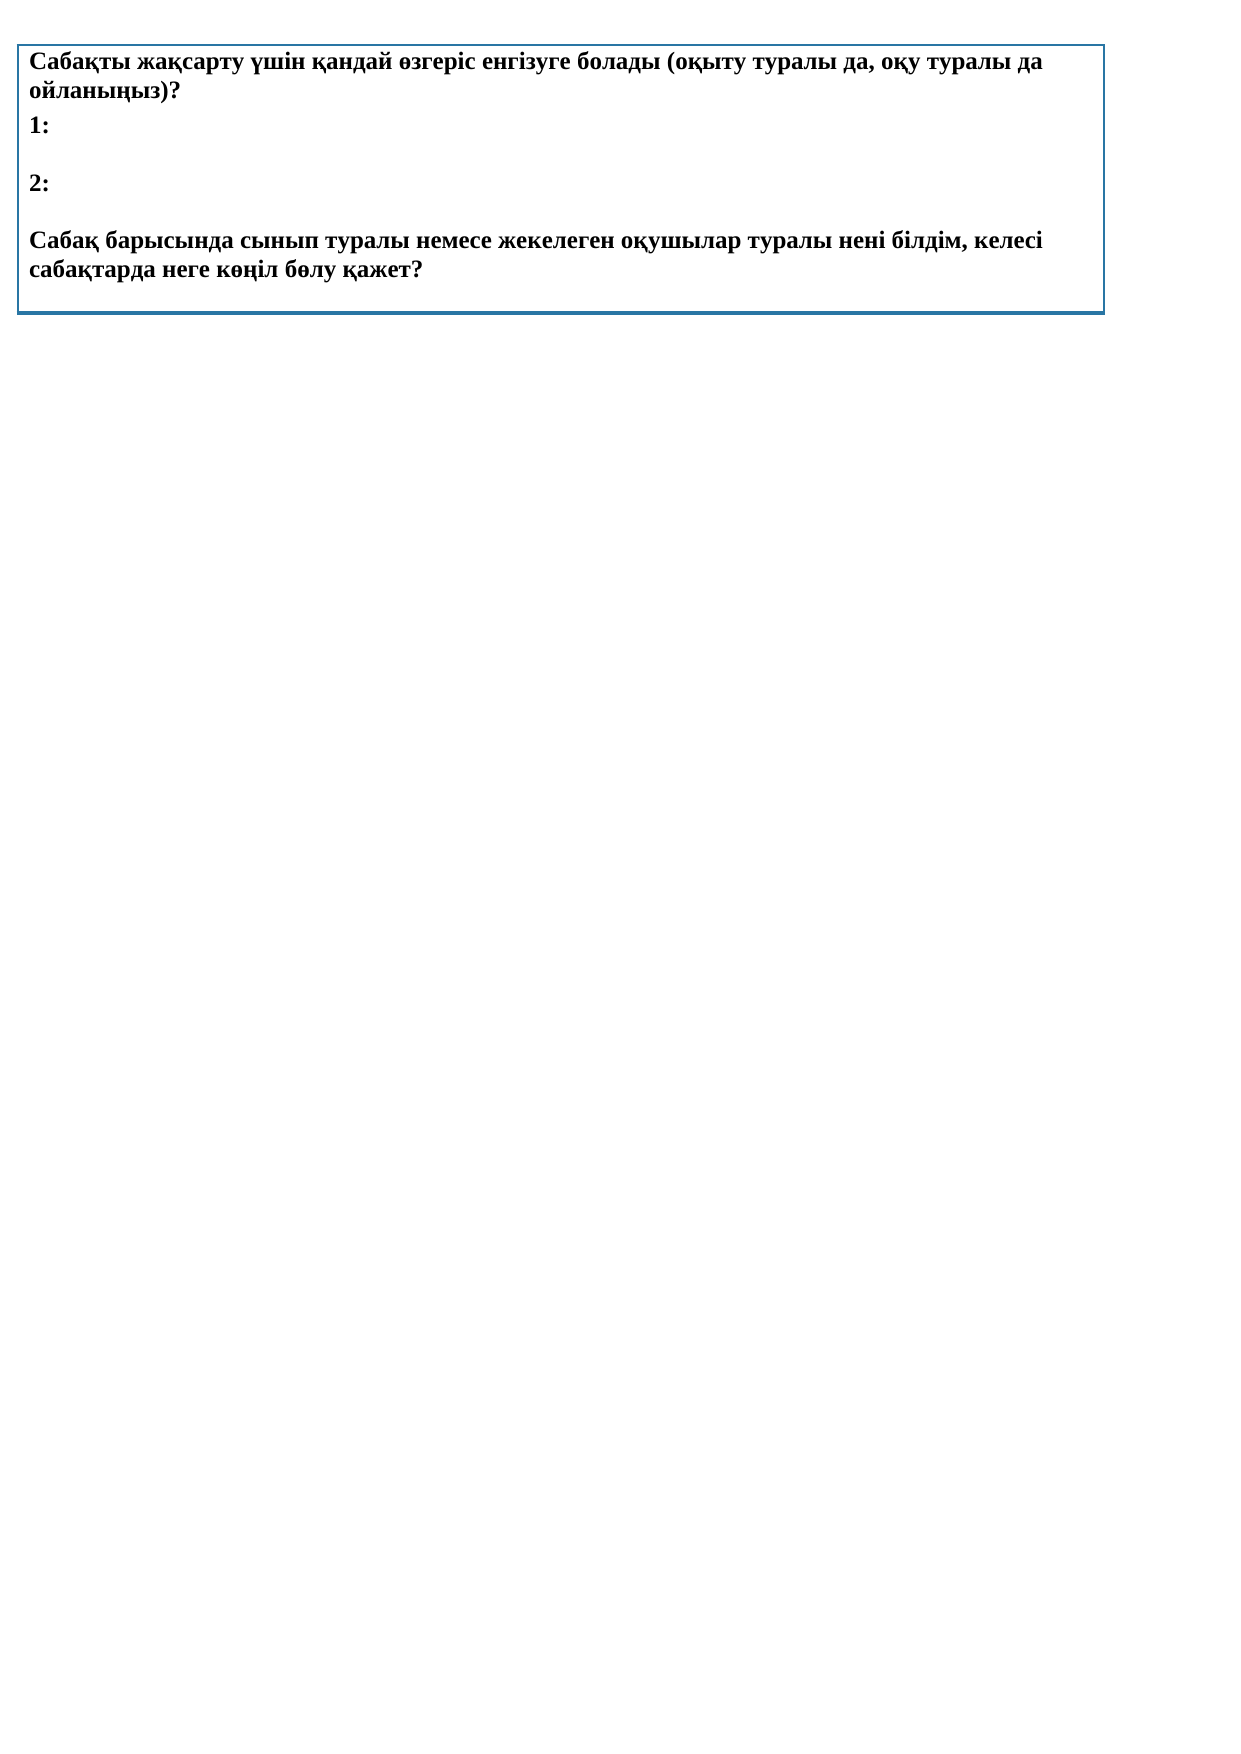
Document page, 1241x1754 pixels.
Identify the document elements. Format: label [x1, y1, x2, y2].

table_cell [19, 46, 1103, 311]
